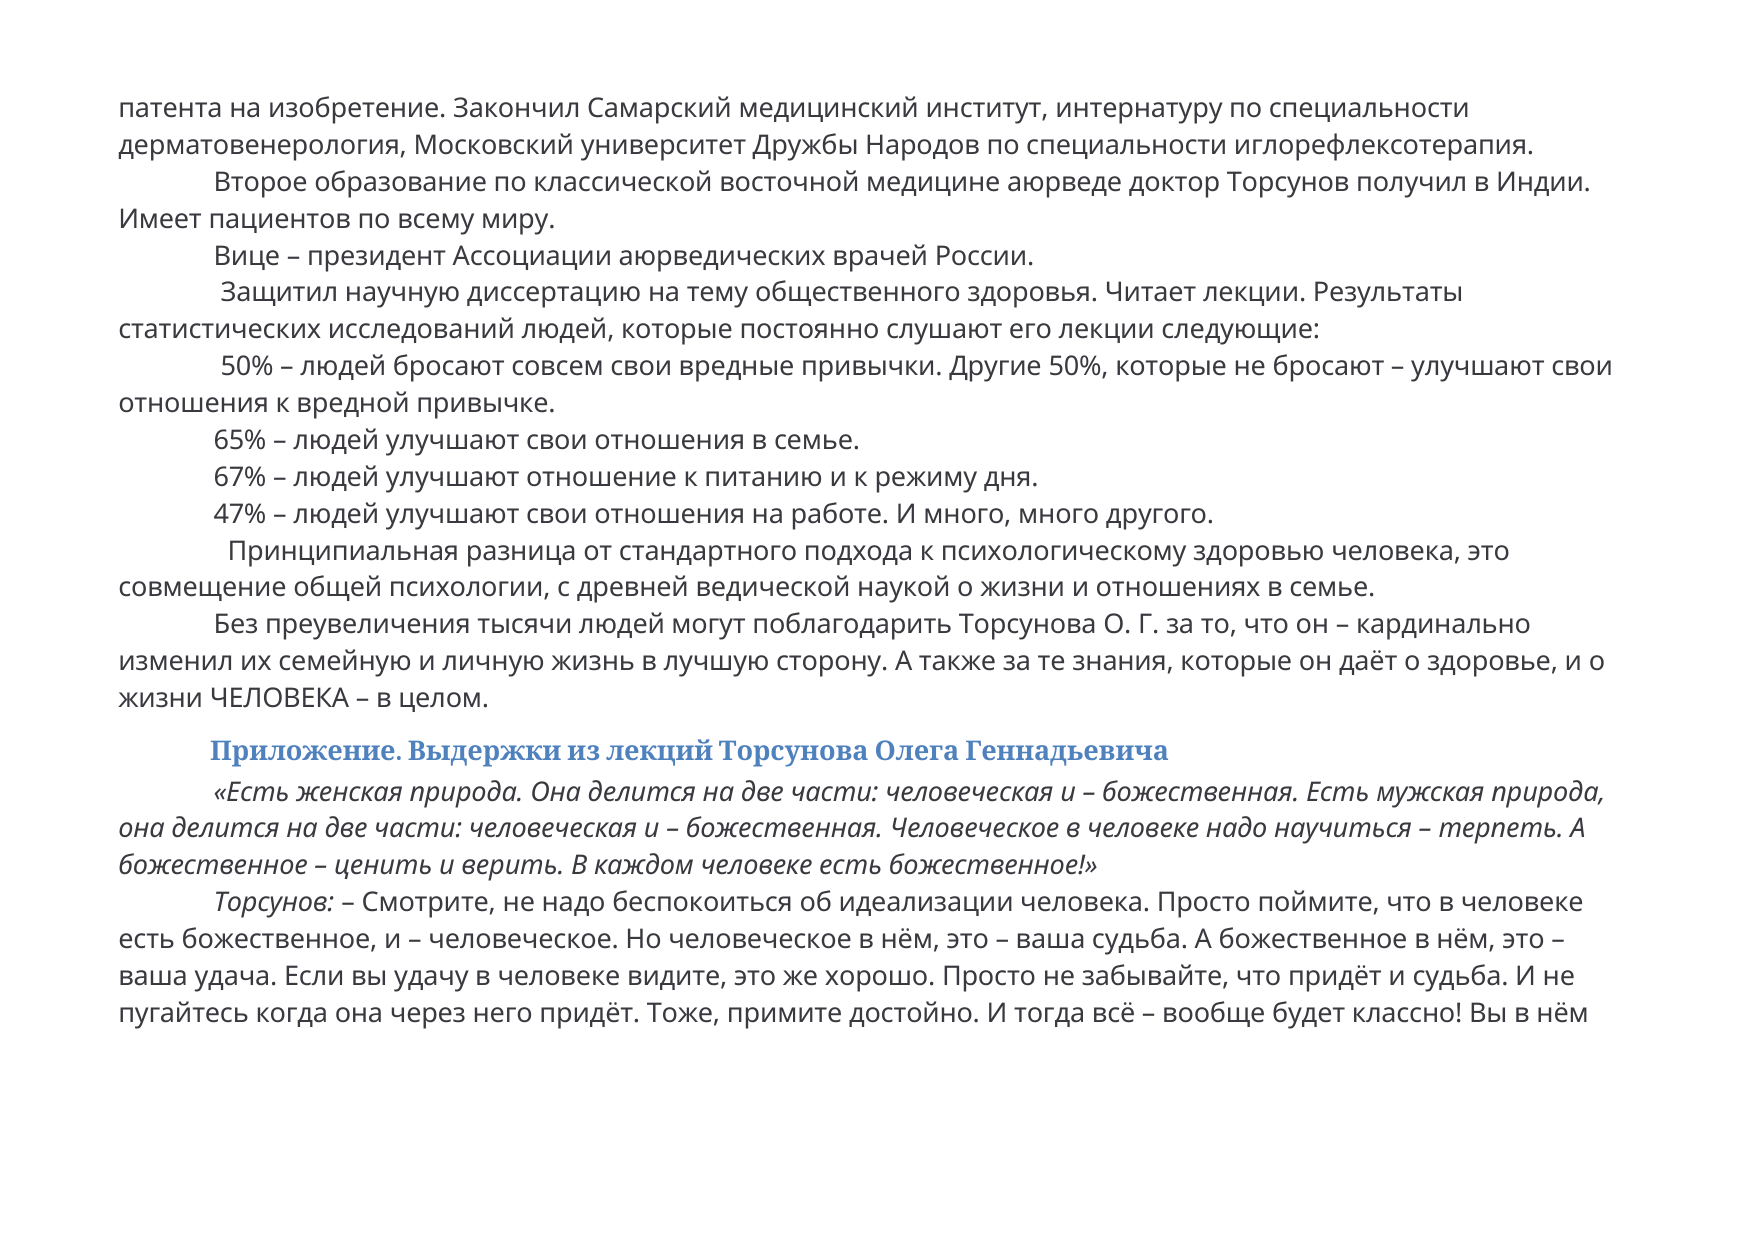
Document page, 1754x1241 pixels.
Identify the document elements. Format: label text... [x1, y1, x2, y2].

text Защитил научную диссертацию на тему общественного здоровья. Читает лекции. Результаты статистических исследований людей, которые постоянно слушают его лекции следующие: [118, 273, 1636, 347]
text 50% – людей бросают совсем свои вредные привычки. Другие 50%, которые не бросают – улучшают свои отношения к вредной привычке. [118, 347, 1636, 420]
text 67% – людей улучшают отношение к питанию и к режиму дня. [118, 457, 1636, 494]
text Второе образование по классической восточной медицине аюрведе доктор Торсунов получил в Индии. Имеет пациентов по всему миру. [118, 162, 1636, 236]
text «Есть женская природа. Она делится на две части: человеческая и – божественная. Есть мужская природа, она делится на две части: человеческая и – божественная. Человеческое в человеке надо научиться – терпеть. А божественное – ценить и верить. В каждом человеке есть божественное!» [118, 772, 1636, 883]
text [118, 88, 1636, 162]
text Вице – президент Ассоциации аюрведических врачей России. [118, 236, 1636, 273]
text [118, 883, 1636, 1030]
text Без преувеличения тысячи людей могут поблагодарить Торсунова О. Г. за то, что он – кардинально изменил их семейную и личную жизнь в лучшую сторону. А также за те знания, которые он даёт о здоровье, и о жизни ЧЕЛОВЕКА – в целом. [118, 605, 1636, 715]
text 47% – людей улучшают свои отношения на работе. И много, много другого. [118, 494, 1636, 531]
text 65% – людей улучшают свои отношения в семье. [118, 420, 1636, 457]
text Принципиальная разница от стандартного подхода к психологическому здоровью человека, это совмещение общей психологии, с древней ведической наукой о жизни и отношениях в семье. [118, 531, 1636, 605]
subtitle Приложение. Выдержки из лекций Торсунова Олега Геннадьевича [118, 736, 1636, 767]
